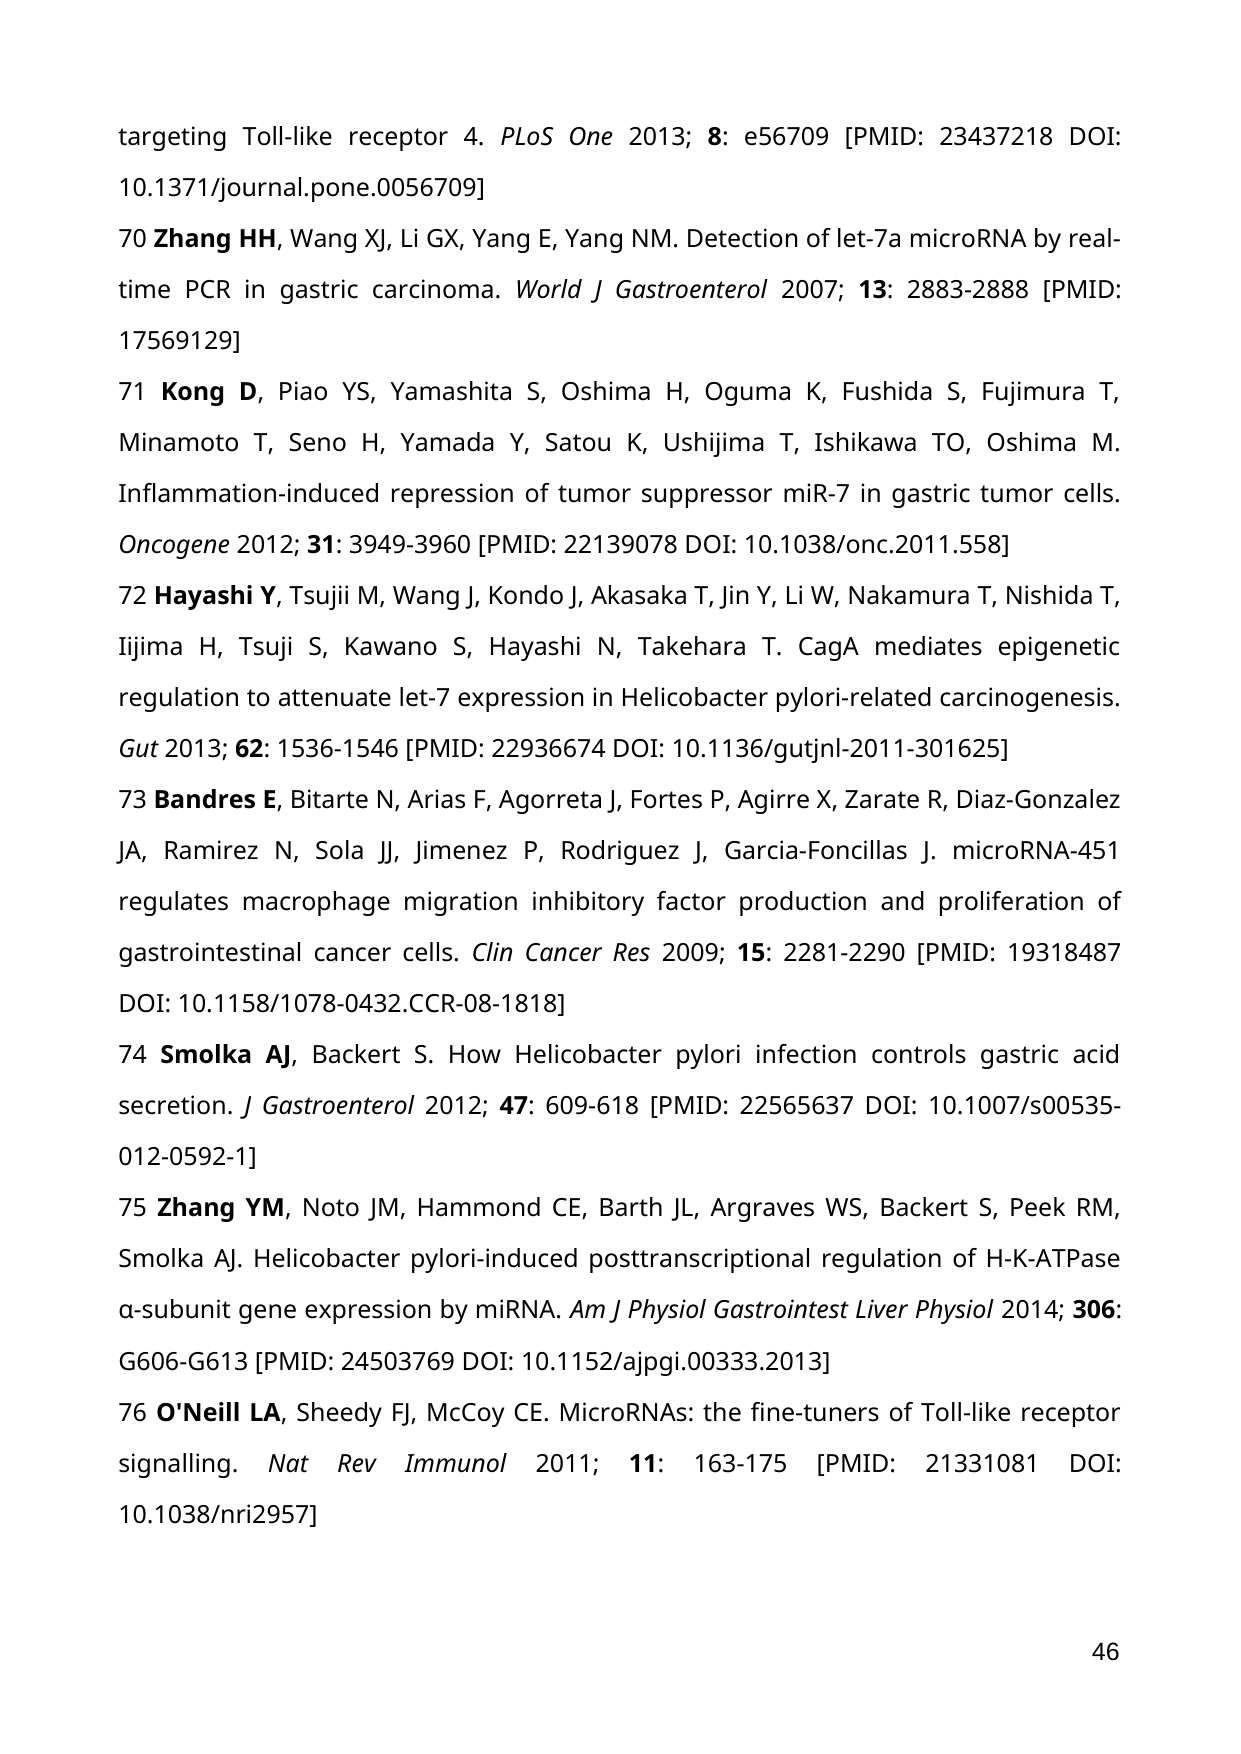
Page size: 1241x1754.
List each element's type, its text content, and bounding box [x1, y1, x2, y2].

text 75 Zhang YM, Noto JM, Hammond CE, Barth JL, Argraves WS, Backert S, Peek RM, Smolka AJ. Helicobacter pylori-induced posttranscriptional regulation of H-K-ATPase α-subunit gene expression by miRNA. Am J Physiol Gastrointest Liver Physiol 2014; 306: G606-G613 [PMID: 24503769 DOI: 10.1152/ajpgi.00333.2013] [118, 1190, 1122, 1377]
text 76 O'Neill LA, Sheedy FJ, McCoy CE. MicroRNAs: the fine-tuners of Toll-like receptor signalling. Nat Rev Immunol 2011; 11: 163-175 [PMID: 21331081 DOI: 10.1038/nri2957] [118, 1394, 1122, 1530]
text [118, 118, 1122, 203]
text 70 Zhang HH, Wang XJ, Li GX, Yang E, Yang NM. Detection of let-7a microRNA by real-time PCR in gastric carcinoma. World J Gastroenterol 2007; 13: 2883-2888 [PMID: 17569129] [118, 220, 1122, 356]
text 74 Smolka AJ, Backert S. How Helicobacter pylori infection controls gastric acid secretion. J Gastroenterol 2012; 47: 609-618 [PMID: 22565637 DOI: 10.1007/s00535-012-0592-1] [118, 1037, 1122, 1173]
text 72 Hayashi Y, Tsujii M, Wang J, Kondo J, Akasaka T, Jin Y, Li W, Nakamura T, Nishida T, Iijima H, Tsuji S, Kawano S, Hayashi N, Takehara T. CagA mediates epigenetic regulation to attenuate let-7 expression in Helicobacter pylori-related carcinogenesis. Gut 2013; 62: 1536-1546 [PMID: 22936674 DOI: 10.1136/gutjnl-2011-301625] [118, 577, 1122, 765]
text 73 Bandres E, Bitarte N, Arias F, Agorreta J, Fortes P, Agirre X, Zarate R, Diaz-Gonzalez JA, Ramirez N, Sola JJ, Jimenez P, Rodriguez J, Garcia-Foncillas J. microRNA-451 regulates macrophage migration inhibitory factor production and proliferation of gastrointestinal cancer cells. Clin Cancer Res 2009; 15: 2281-2290 [PMID: 19318487 DOI: 10.1158/1078-0432.CCR-08-1818] [118, 782, 1122, 1020]
text 71 Kong D, Piao YS, Yamashita S, Oshima H, Oguma K, Fushida S, Fujimura T, Minamoto T, Seno H, Yamada Y, Satou K, Ushijima T, Ishikawa TO, Oshima M. Inflammation-induced repression of tumor suppressor miR-7 in gastric tumor cells. Oncogene 2012; 31: 3949-3960 [PMID: 22139078 DOI: 10.1038/onc.2011.558] [118, 373, 1122, 561]
